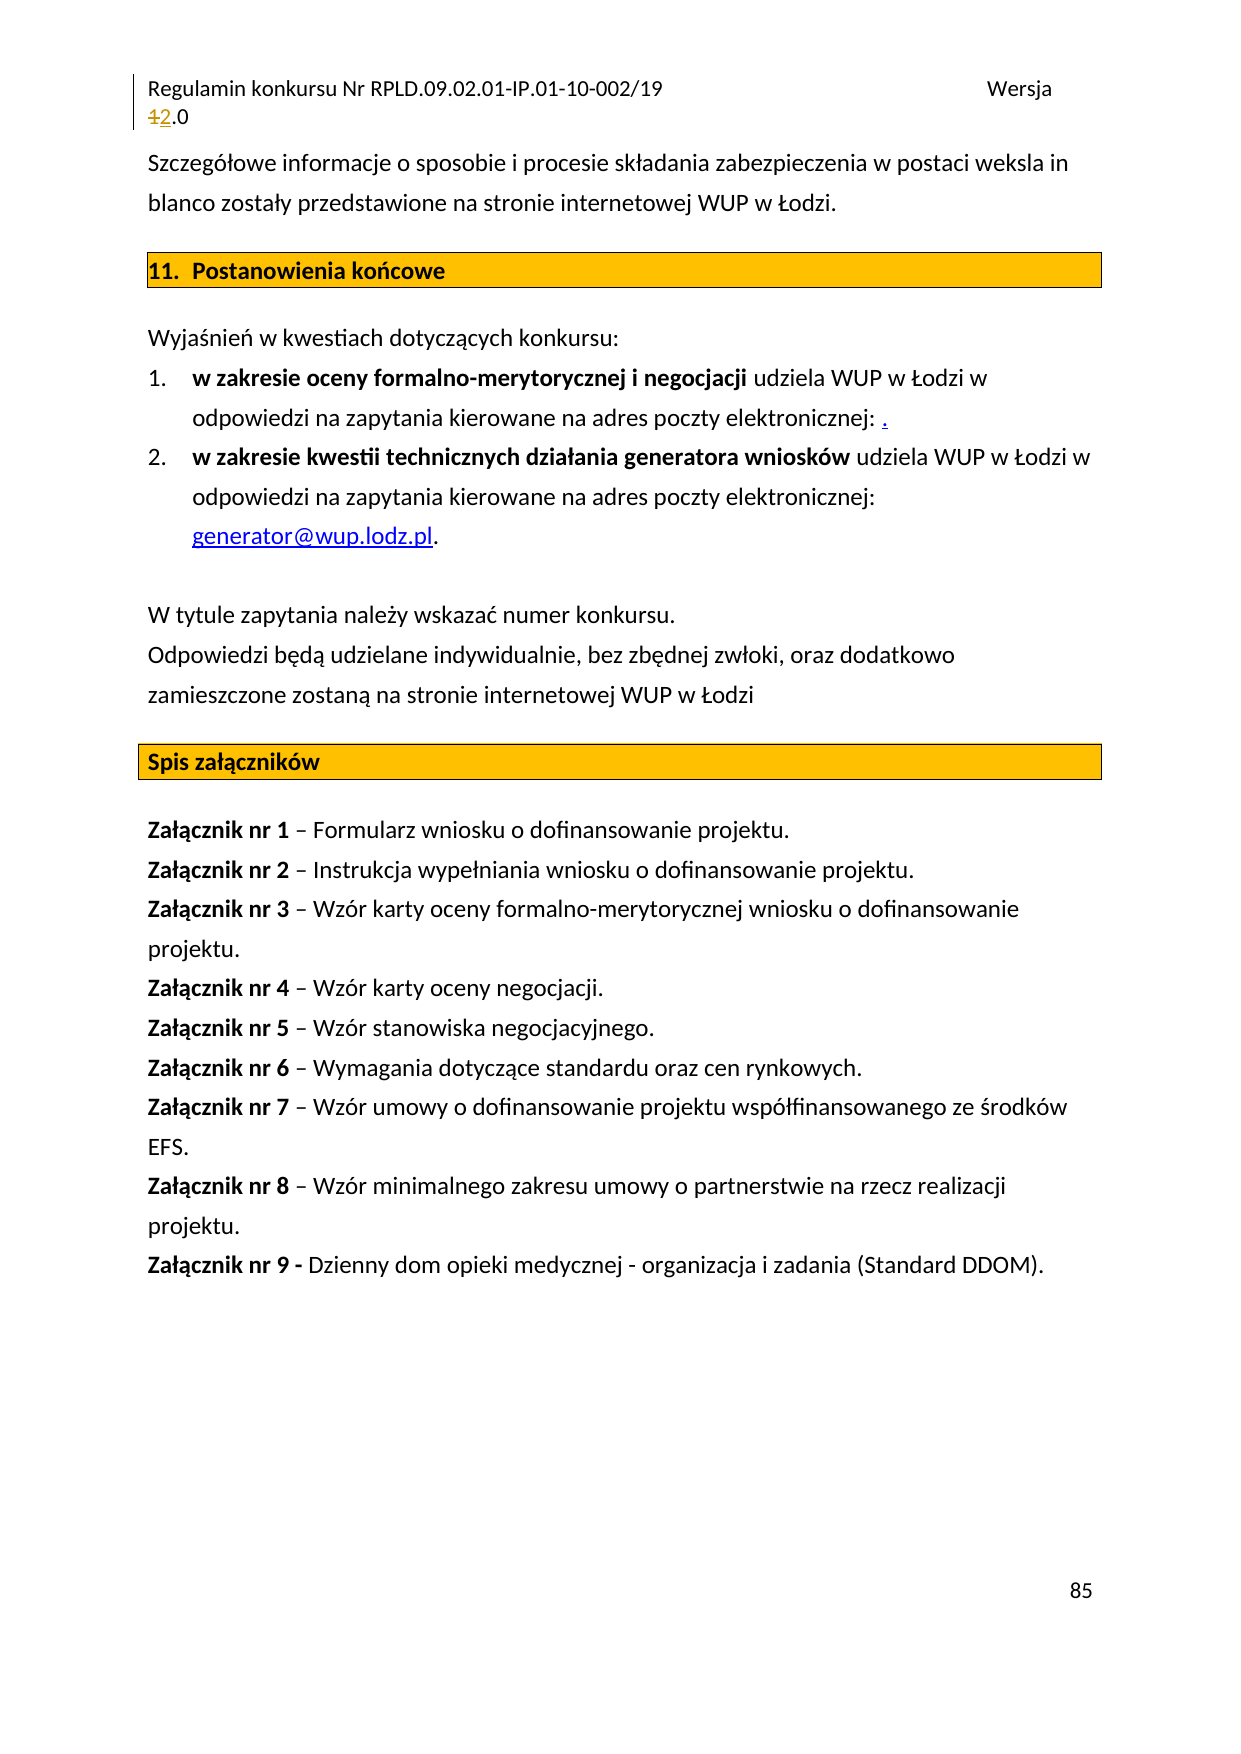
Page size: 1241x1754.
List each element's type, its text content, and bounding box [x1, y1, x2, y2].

text Załącznik nr 1 – Formularz wniosku o dofinansowanie projektu. [148, 814, 1093, 845]
text Odpowiedzi będą udzielane indywidualnie, bez zbędnej zwłoki, oraz dodatkowo zamieszczone zostaną na stronie internetowej WUP w Łodzi www.rpo.wup.lodz.pl [148, 639, 1093, 709]
text Załącznik nr 5 – Wzór stanowiska negocjacyjnego. [148, 1012, 1093, 1043]
text Wyjaśnień w kwestiach dotyczących konkursu: [148, 323, 1093, 353]
text Załącznik nr 7 – Wzór umowy o dofinansowanie projektu współfinansowanego ze środków EFS. [148, 1091, 1093, 1161]
text Załącznik nr 2 – Instrukcja wypełniania wniosku o dofinansowanie projektu. [148, 854, 1093, 884]
list w zakresie kwestii technicznych działania generatora wniosków udziela WUP w Łodzi w odpowiedzi na zapytania kierowane na adres poczty elektronicznej: generator@wup.lodz.pl. [148, 441, 1093, 551]
text Szczegółowe informacje o sposobie i procesie składania zabezpieczenia w postaci weksla in blanco zostały przedstawione na stronie internetowej WUP w Łodzi. [148, 148, 1093, 218]
text Spis załączników [139, 745, 1101, 779]
text 11. Postanowienia końcowe [148, 253, 1101, 287]
text Załącznik nr 8 – Wzór minimalnego zakresu umowy o partnerstwie na rzecz realizacji projektu. [148, 1171, 1093, 1241]
text Załącznik nr 4 – Wzór karty oceny negocjacji. [148, 973, 1093, 1003]
text W tytule zapytania należy wskazać numer konkursu. [148, 600, 1093, 630]
text Załącznik nr 3 – Wzór karty oceny formalno-merytorycznej wniosku o dofinansowanie projektu. [148, 893, 1093, 963]
text Załącznik nr 9 - Dzienny dom opieki medycznej - organizacja i zadania (Standard DDOM). [148, 1250, 1093, 1280]
list w zakresie oceny formalno-merytorycznej i negocjacji udziela WUP w Łodzi w odpowiedzi na zapytania kierowane na adres poczty elektronicznej: rpo@wup.lodz.pl. [148, 362, 1093, 432]
text Załącznik nr 6 – Wymagania dotyczące standardu oraz cen rynkowych. [148, 1052, 1093, 1082]
